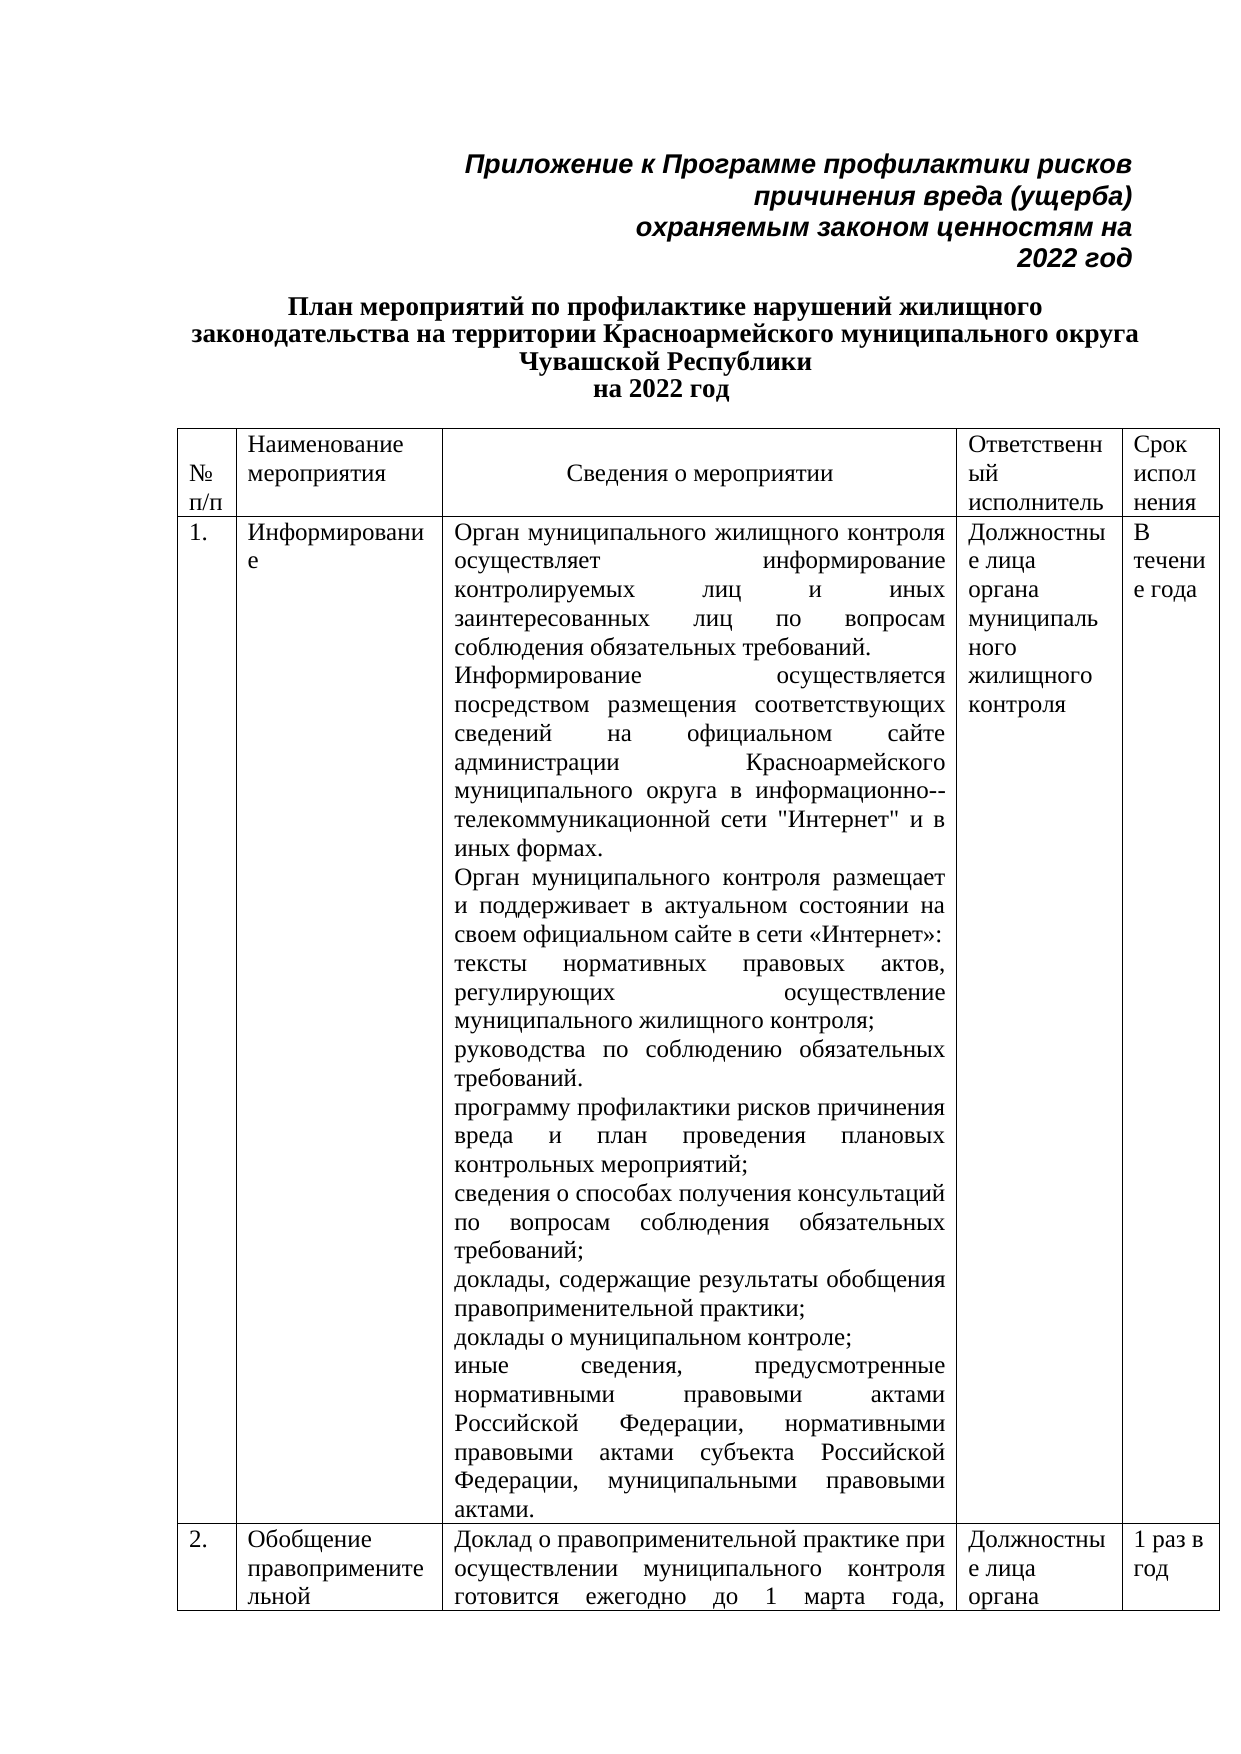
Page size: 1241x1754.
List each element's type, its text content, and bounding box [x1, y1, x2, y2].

table_cell 1 раз в год [1123, 1524, 1219, 1610]
text План мероприятий по профилактике нарушений жилищного законодательства на территории Красноармейского муниципального округа Чувашской Республики [179, 294, 1152, 375]
table_header Наименование мероприятия [237, 429, 442, 516]
table_header № п/п [178, 429, 236, 516]
text причинения вреда (ущерба) охраняемым законом ценностям на 2022 год [592, 180, 1135, 273]
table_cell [443, 1524, 956, 1610]
table_cell Должностные лица органа муниципального жилищного контроля [957, 517, 1122, 1523]
table_header Сведения о мероприятии [443, 429, 956, 516]
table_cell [957, 1524, 1122, 1610]
table_header Ответственный исполнитель [957, 429, 1122, 516]
table_cell Информирование [237, 517, 442, 1523]
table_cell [237, 1524, 442, 1610]
table_cell В течение года [1123, 517, 1219, 1523]
table_cell 2. [178, 1524, 236, 1610]
table_cell 1. [178, 517, 236, 1523]
text Приложение к Программе профилактики рисков [177, 149, 1135, 180]
text на 2022 год [179, 375, 1152, 402]
table_header Срок исполнения [1123, 429, 1219, 516]
table_cell Орган муниципального жилищного контроля осуществляет информирование контролируемых лиц и иных заинтересованных лиц по вопросам соблюдения обязательных требований. Информирование осуществляется посредством размещения соответствующих сведений на официальном сайте администрации Красноармейского муниципального округа в информационно-телекоммуникационной сети "Интернет" и в иных формах. Орган муниципального контроля размещает и поддерживает в актуальном состоянии на своем официальном сайте в сети «Интернет»: тексты нормативных правовых актов, регулирующих осуществление муниципального жилищного контроля; руководства по соблюдению обязательных требований. программу профилактики рисков причинения вреда и план проведения плановых контрольных мероприятий; сведения о способах получения консультаций по вопросам соблюдения обязательных требований; доклады, содержащие результаты обобщения правоприменительной практики; доклады о муниципальном контроле; иные сведения, предусмотренные нормативными правовыми актами Российской Федерации, нормативными правовыми актами субъекта Российской Федерации, муниципальными правовыми актами. [443, 517, 956, 1523]
